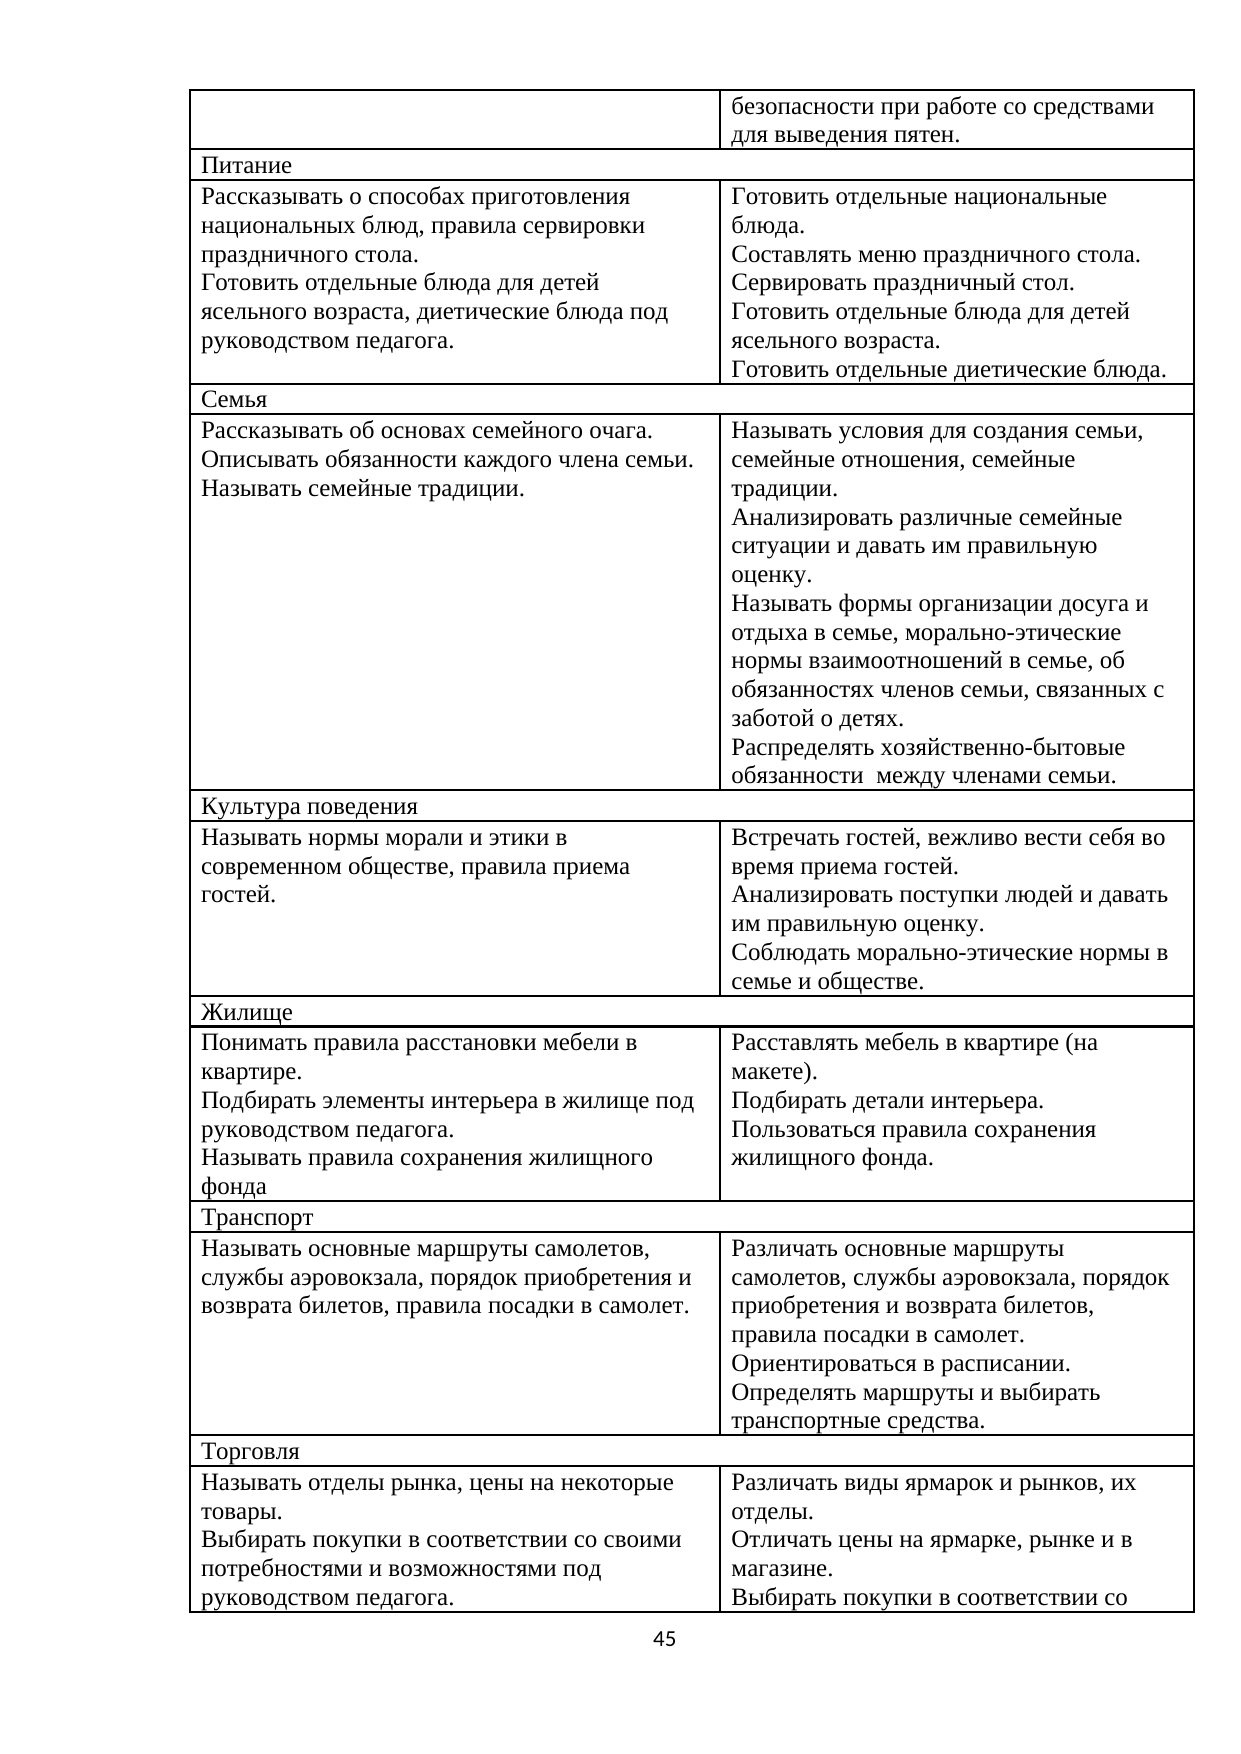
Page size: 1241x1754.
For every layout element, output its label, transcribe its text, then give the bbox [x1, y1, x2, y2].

table_cell Встречать гостей, вежливо вести себя во время приема гостей. Анализировать поступки людей и давать им правильную оценку. Соблюдать морально-этические нормы в семье и обществе. [721, 822, 1193, 994]
table_cell Понимать правила расстановки мебели в квартире. Подбирать элементы интерьера в жилище под руководством педагога. Называть правила сохранения жилищного фонда [191, 1028, 719, 1200]
table_cell Рассказывать об основах семейного очага. Описывать обязанности каждого члена семьи. Называть семейные традиции. [191, 415, 719, 789]
table_cell Рассказывать о способах приготовления национальных блюд, правила сервировки праздничного стола. Готовить отдельные блюда для детей ясельного возраста, диетические блюда под руководством педагога. [191, 181, 719, 382]
table_cell Называть основные маршруты самолетов, службы аэровокзала, порядок приобретения и возврата билетов, правила посадки в самолет. [191, 1233, 719, 1434]
table_cell Культура поведения [191, 791, 1193, 820]
table_cell Транспорт [191, 1202, 1193, 1231]
table_cell Торговля [191, 1436, 1193, 1465]
table_cell Жилище [191, 997, 1193, 1025]
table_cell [191, 91, 719, 148]
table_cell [721, 91, 1193, 148]
table_cell Различать основные маршруты самолетов, службы аэровокзала, порядок приобретения и возврата билетов, правила посадки в самолет. Ориентироваться в расписании. Определять маршруты и выбирать транспортные средства. [721, 1233, 1193, 1434]
table_cell Называть условия для создания семьи, семейные отношения, семейные традиции. Анализировать различные семейные ситуации и давать им правильную оценку. Называть формы организации досуга и отдыха в семье, морально-этические нормы взаимоотношений в семье, об обязанностях членов семьи, связанных с заботой о детях. Распределять хозяйственно-бытовые обязанности между членами семьи. [721, 415, 1193, 789]
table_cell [191, 1467, 719, 1611]
table_cell Расставлять мебель в квартире (на макете). Подбирать детали интерьера. Пользоваться правила сохранения жилищного фонда. [721, 1028, 1193, 1200]
table_cell Семья [191, 385, 1193, 413]
table_cell Называть нормы морали и этики в современном обществе, правила приема гостей. [191, 822, 719, 994]
table_cell Готовить отдельные национальные блюда. Составлять меню праздничного стола. Сервировать праздничный стол. Готовить отдельные блюда для детей ясельного возраста. Готовить отдельные диетические блюда. [721, 181, 1193, 382]
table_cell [721, 1467, 1193, 1611]
table_cell Питание [191, 150, 1193, 179]
